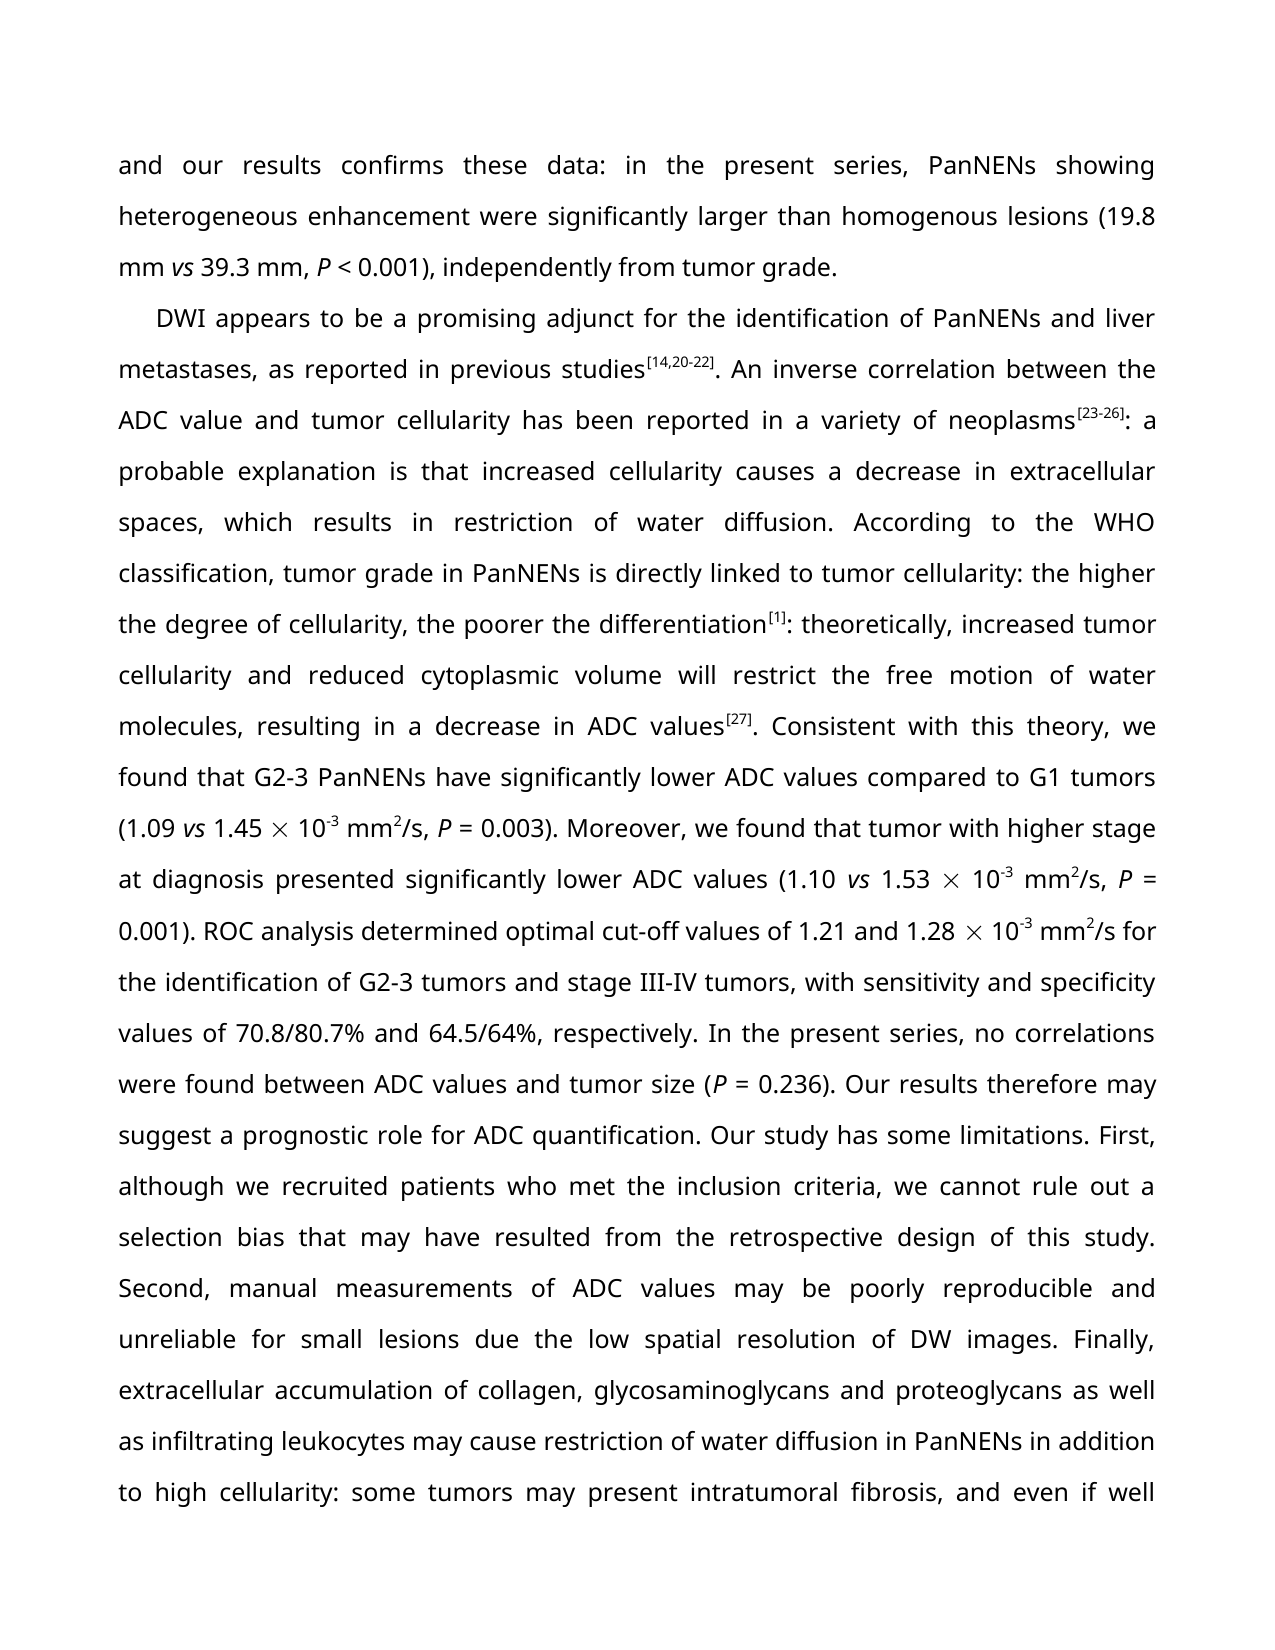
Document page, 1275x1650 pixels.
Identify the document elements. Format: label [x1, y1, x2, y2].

text [118, 301, 1157, 1509]
text [118, 148, 1157, 284]
